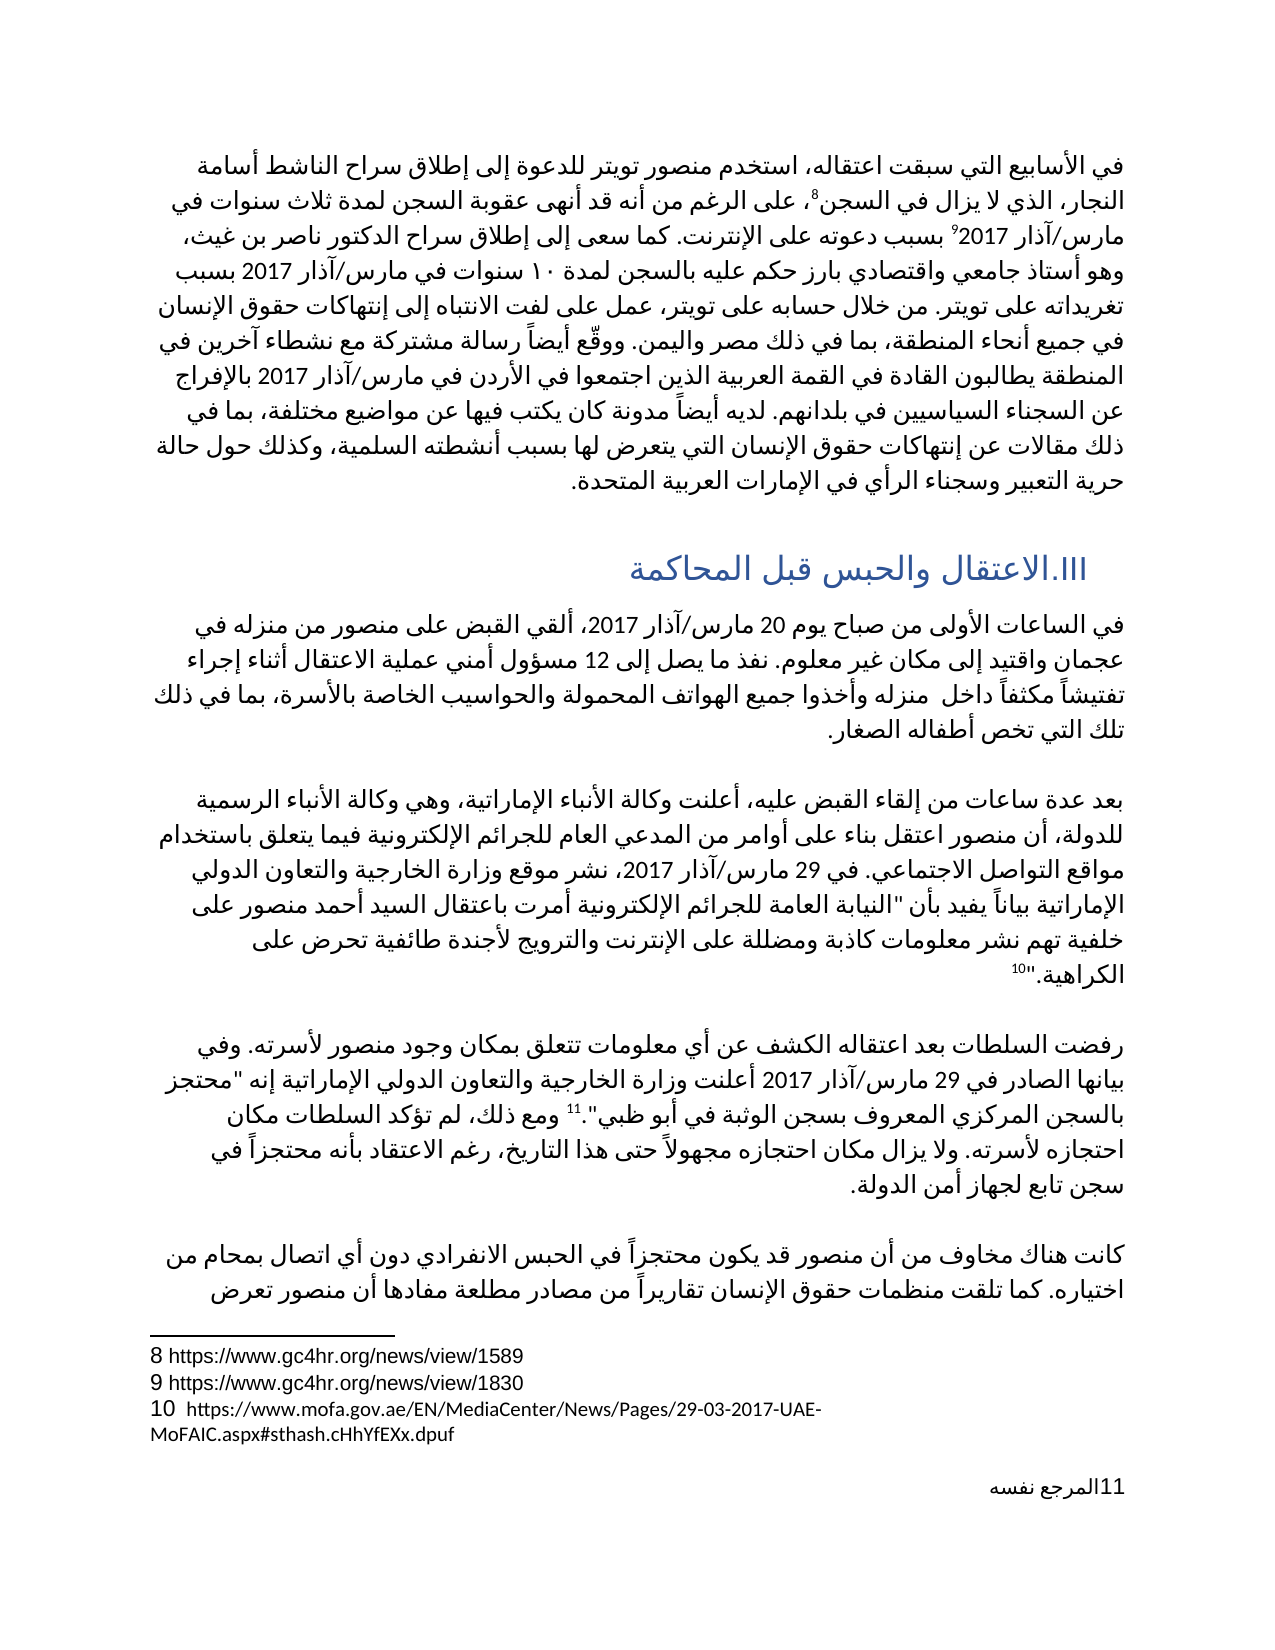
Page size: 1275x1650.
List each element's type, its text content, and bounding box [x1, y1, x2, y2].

subtitle الاعتقال والحبس قبل المحاكمة [150, 542, 1087, 589]
text بعد عدة ساعات من إلقاء القبض عليه، أعلنت وكالة الأنباء الإماراتية، وهي وكالة الأنباء الرسمية للدولة، أن منصور اعتقل بناء على أوامر من المدعي العام للجرائم الإلكترونية فيما يتعلق باستخدام مواقع التواصل الاجتماعي. في 29 مارس/آذار 2017، نشر موقع وزارة الخارجية والتعاون الدولي الإماراتية بياناً يفيد بأن "النيابة العامة للجرائم الإلكترونية أمرت باعتقال السيد أحمد منصور على خلفية تهم نشر معلومات كاذبة ومضللة على الإنترنت والترويج لأجندة طائفية تحرض على الكراهية." [150, 784, 1125, 990]
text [150, 1239, 1125, 1305]
text رفضت السلطات بعد اعتقاله الكشف عن أي معلومات تتعلق بمكان وجود منصور لأسرته. وفي بيانها الصادر في 29 مارس/آذار 2017 أعلنت وزارة الخارجية والتعاون الدولي الإماراتية إنه "محتجز بالسجن المركزي المعروف بسجن الوثبة في أبو ظبي". ومع ذلك، لم تؤكد السلطات مكان احتجازه لأسرته. ولا يزال مكان احتجازه مجهولاً حتى هذا التاريخ، رغم الاعتقاد بأنه محتجزاً في سجن تابع لجهاز أمن الدولة. [150, 1029, 1125, 1200]
text في الساعات الأولى من صباح يوم 20 مارس/آذار 2017، ألقي القبض على منصور من منزله في عجمان واقتيد إلى مكان غير معلوم. نفذ ما يصل إلى 12 مسؤول أمني عملية الاعتقال أثناء إجراء تفتيشاً مكثفاً داخل منزله وأخذوا جميع الهواتف المحمولة والحواسيب الخاصة بالأسرة، بما في ذلك تلك التي تخص أطفاله الصغار. [150, 609, 1125, 745]
text في الأسابيع التي سبقت اعتقاله، استخدم منصور تويتر للدعوة إلى إطلاق سراح الناشط أسامة النجار، الذي لا يزال في السجن، على الرغم من أنه قد أنهى عقوبة السجن لمدة ثلاث سنوات في مارس/آذار 2017 بسبب دعوته على الإنترنت. كما سعى إلى إطلاق سراح الدكتور ناصر بن غيث، وهو أستاذ جامعي واقتصادي بارز حكم عليه بالسجن لمدة ١٠ سنوات في مارس/آذار 2017 بسبب تغريداته على تويتر. من خلال حسابه على تويتر، عمل على لفت الانتباه إلى إنتهاكات حقوق الإنسان في جميع أنحاء المنطقة، بما في ذلك مصر واليمن. ووقّع أيضاً رسالة مشتركة مع نشطاء آخرين في المنطقة يطالبون القادة في القمة العربية الذين اجتمعوا في الأردن في مارس/آذار 2017 بالإفراج عن السجناء السياسيين في بلدانهم. لديه أيضاً مدونة كان يكتب فيها عن مواضيع مختلفة، بما في ذلك مقالات عن إنتهاكات حقوق الإنسان التي يتعرض لها بسبب أنشطته السلمية، وكذلك حول حالة حرية التعبير وسجناء الرأي في الإمارات العربية المتحدة. [150, 150, 1125, 496]
